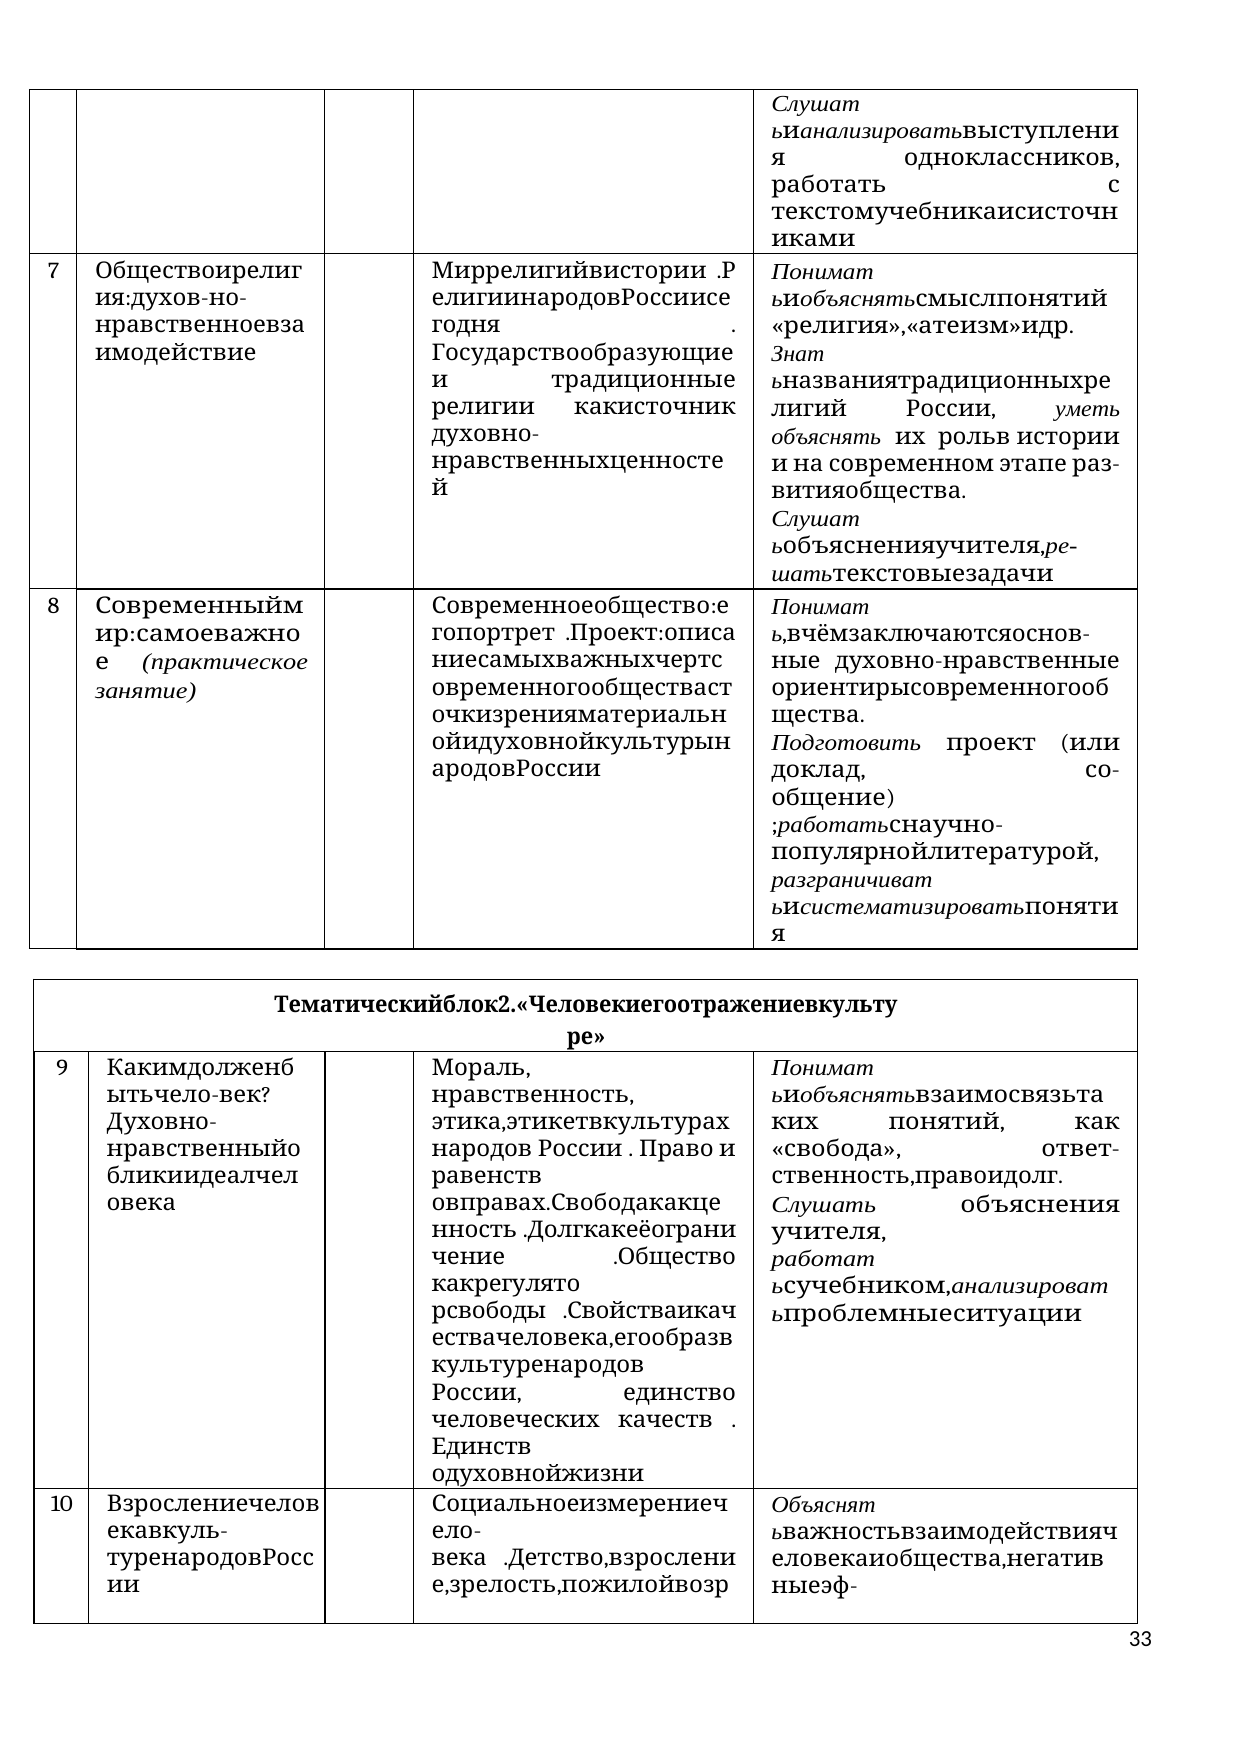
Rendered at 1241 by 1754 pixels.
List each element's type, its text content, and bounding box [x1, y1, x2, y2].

table_cell 9 [35, 1052, 88, 1488]
table_cell [326, 1052, 413, 1488]
table_cell [325, 590, 413, 948]
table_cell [414, 1489, 753, 1622]
table_cell 6 [30, 90, 76, 253]
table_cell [89, 1489, 324, 1622]
table_cell 7 [30, 254, 76, 588]
table_cell Пониматьиобъяснятьсмыслпонятий«религия»,«атеизм»идр. Знатьназваниятрадиционныхрелигий России, уметь объяснять их рольв истории и на современном этапе раз-витияобщества. Слушатьобъясненияучителя,ре-шатьтекстовыезадачи [754, 254, 1137, 588]
table_cell Понимать,вчёмзаключаютсяоснов-ные духовно-нравственные ориентирысовременногообщества. Подготовить проект (или доклад, со-общение);работатьснаучно-популярнойлитературой, разграничиватьисистематизироватьпонятия [754, 590, 1137, 948]
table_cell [414, 90, 753, 253]
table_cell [77, 90, 324, 253]
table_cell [754, 1489, 1137, 1622]
table_cell Современныймир:самоеважное (практическое занятие) [77, 590, 324, 948]
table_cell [754, 90, 1137, 253]
table_cell Пониматьиобъяснятьвзаимосвязьтаких понятий, как «свобода», ответ-ственность,правоидолг. Слушать объяснения учителя, работатьсучебником,анализироватьпроблемныеситуации [754, 1052, 1137, 1488]
table_cell 10 [35, 1489, 88, 1622]
table_cell [326, 1489, 413, 1622]
table_cell Обществоирелигия:духов-но-нравственноевзаимодействие [77, 254, 324, 588]
table_cell Мораль, нравственность, этика,этикетвкультурахнародов России . Право и равенствовправах.Свободакакценность .Долгкакеёограничение .Общество какрегуляторсвободы .Свойстваикачествачеловека,егообразвкультуренародов России, единство человеческих качеств . Единстводуховнойжизни [414, 1052, 753, 1488]
table_cell Какимдолженбытьчело-век? Духовно- нравственныйобликиидеалчеловека [89, 1052, 324, 1488]
table_cell [325, 254, 413, 588]
table_cell [325, 90, 413, 253]
table_cell Современноеобщество:егопортрет .Проект:описаниесамыхважныхчертсовременногообществасточкизренияматериальнойидуховнойкультурынародовРоссии [414, 590, 753, 948]
table_header Тематическийблок2.«Человекиегоотражениевкультуре» [34, 980, 1137, 1051]
table_cell 8 [30, 589, 76, 948]
table_cell Миррелигийвистории .РелигиинародовРоссиисегодня . Государствообразующиеи традиционные религии какисточник духовно-нравственныхценностей [414, 254, 753, 588]
